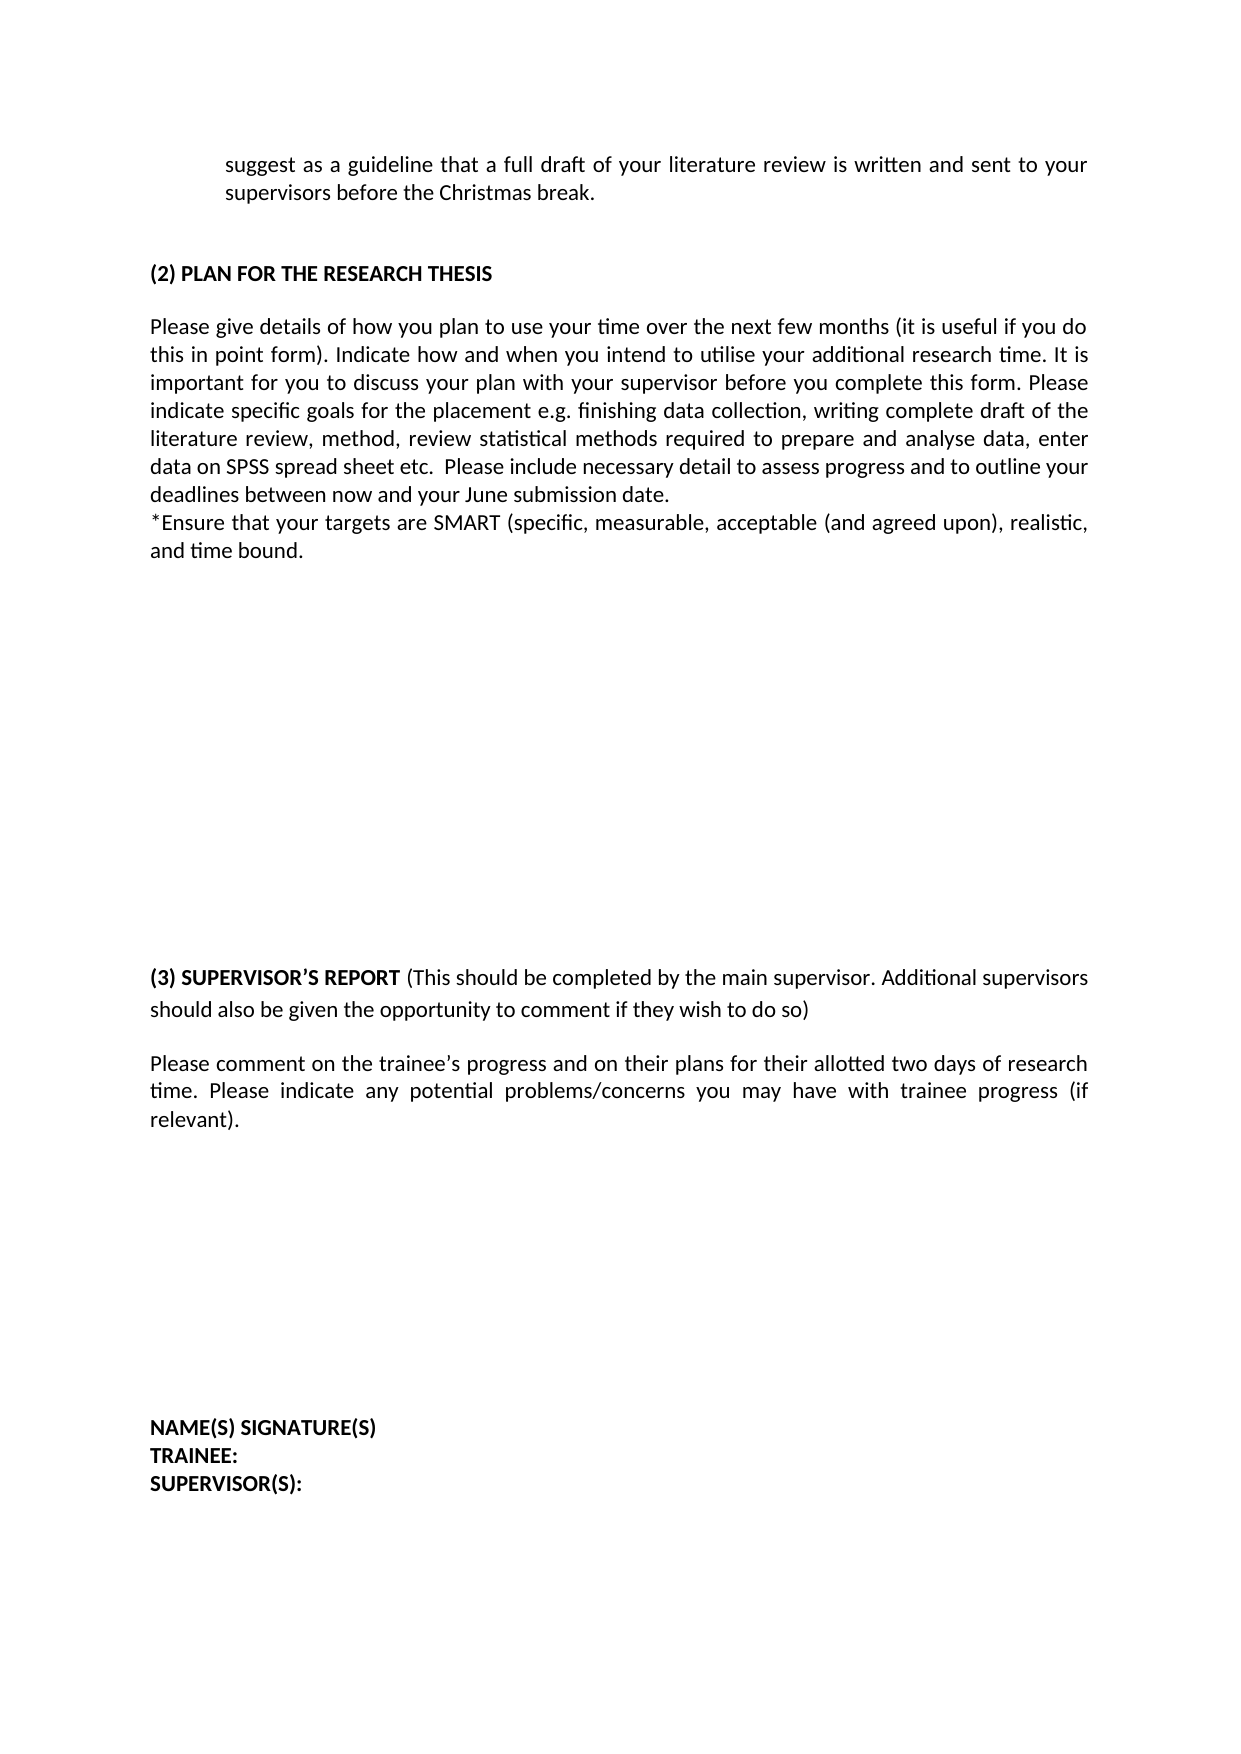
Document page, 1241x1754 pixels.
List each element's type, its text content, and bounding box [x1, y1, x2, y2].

text (3) SUPERVISOR’S REPORT (This should be completed by the main supervisor. Additional supervisors should also be given the opportunity to comment if they wish to do so) [150, 963, 1090, 1024]
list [187, 150, 1090, 206]
text NAME(S) SIGNATURE(S) [150, 1413, 1090, 1441]
text *Ensure that your targets are SMART (specific, measurable, acceptable (and agreed upon), realistic, and time bound. [150, 508, 1090, 564]
text TRAINEE: [150, 1441, 1090, 1469]
text SUPERVISOR(S): [150, 1469, 1090, 1497]
text (2) PLAN FOR THE RESEARCH THESIS [150, 259, 1090, 287]
text Please give details of how you plan to use your time over the next few months (it is useful if you do this in point form). Indicate how and when you intend to utilise your additional research time. It is important for you to discuss your plan with your supervisor before you complete this form. Please indicate specific goals for the placement e.g. finishing data collection, writing complete draft of the literature review, method, review statistical methods required to prepare and analyse data, enter data on SPSS spread sheet etc. Please include necessary detail to assess progress and to outline your deadlines between now and your June submission date. [150, 312, 1090, 508]
text Please comment on the trainee’s progress and on their plans for their allotted two days of research time. Please indicate any potential problems/concerns you may have with trainee progress (if relevant). [150, 1049, 1090, 1133]
